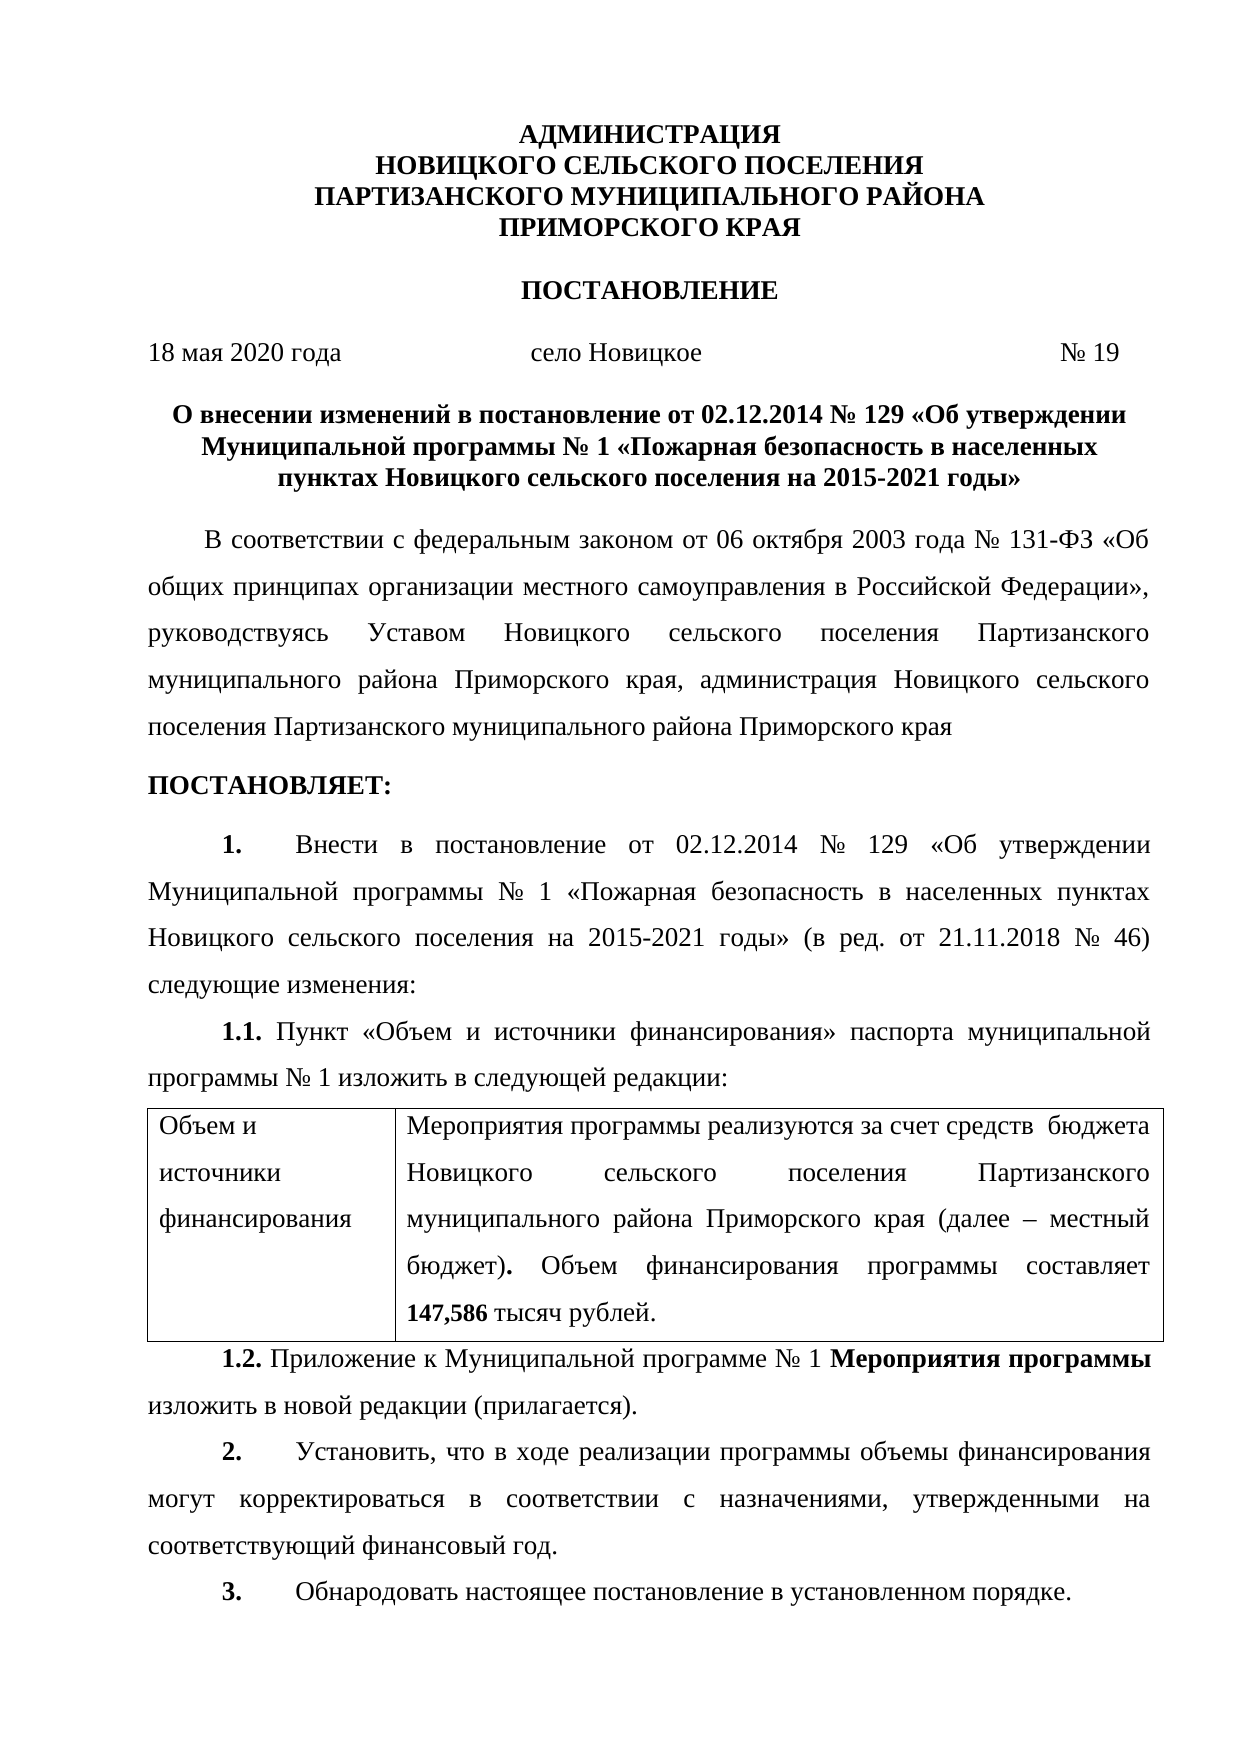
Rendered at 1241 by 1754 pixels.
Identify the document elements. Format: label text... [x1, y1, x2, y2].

text 1. Внести в постановление от 02.12.2014 № 129 «Об утверждении Муниципальной программы № 1 «Пожарная безопасность в населенных пунктах Новицкого сельского поселения на 2015-2021 годы» (в ред. от 21.11.2018 № 46) следующие изменения: [148, 828, 1152, 999]
text 1.1. Пункт «Объем и источники финансирования» паспорта муниципальной программы № 1 изложить в следующей редакции: [148, 1015, 1152, 1092]
text 3. Обнародовать настоящее постановление в установленном порядке. [148, 1576, 1152, 1607]
text ПОСТАНОВЛЯЕТ: [148, 769, 1152, 800]
text В соответствии с федеральным законом от 06 октября 2003 года № 131-ФЗ «Об общих принципах организации местного самоуправления в Российской Федерации», руководствуясь Уставом Новицкого сельского поселения Партизанского муниципального района Приморского края, администрация Новицкого сельского поселения Партизанского муниципального района Приморского края [148, 523, 1150, 741]
table_header Мероприятия программы реализуются за счет средств бюджета Новицкого сельского поселения Партизанского муниципального района Приморского края (далее – местный бюджет). Объем финансирования программы составляет 147,586 тысяч рублей. [396, 1109, 1163, 1341]
text ПАРТИЗАНСКОГО МУНИЦИПАЛЬНОГО РАЙОНА [148, 180, 1152, 212]
text НОВИЦКОГО СЕЛЬСКОГО ПОСЕЛЕНИЯ [148, 149, 1152, 180]
text 1.2. Приложение к Муниципальной программе № 1 Мероприятия программы изложить в новой редакции (прилагается). [148, 1342, 1152, 1420]
text ПОСТАНОВЛЕНИЕ [148, 274, 1152, 305]
text О внесении изменений в постановление от 02.12.2014 № 129 «Об утверждении Муниципальной программы № 1 «Пожарная безопасность в населенных пунктах Новицкого сельского поселения на 2015-2021 годы» [148, 398, 1152, 492]
text ПРИМОРСКОГО КРАЯ [148, 212, 1152, 243]
text АДМИНИСТРАЦИЯ [148, 118, 1152, 149]
table_header Объем и источники финансирования [148, 1109, 395, 1341]
text 18 мая 2020 года село Новицкое № 19 [148, 336, 1152, 367]
text 2. Установить, что в ходе реализации программы объемы финансирования могут корректироваться в соответствии с назначениями, утвержденными на соответствующий финансовый год. [148, 1436, 1152, 1560]
